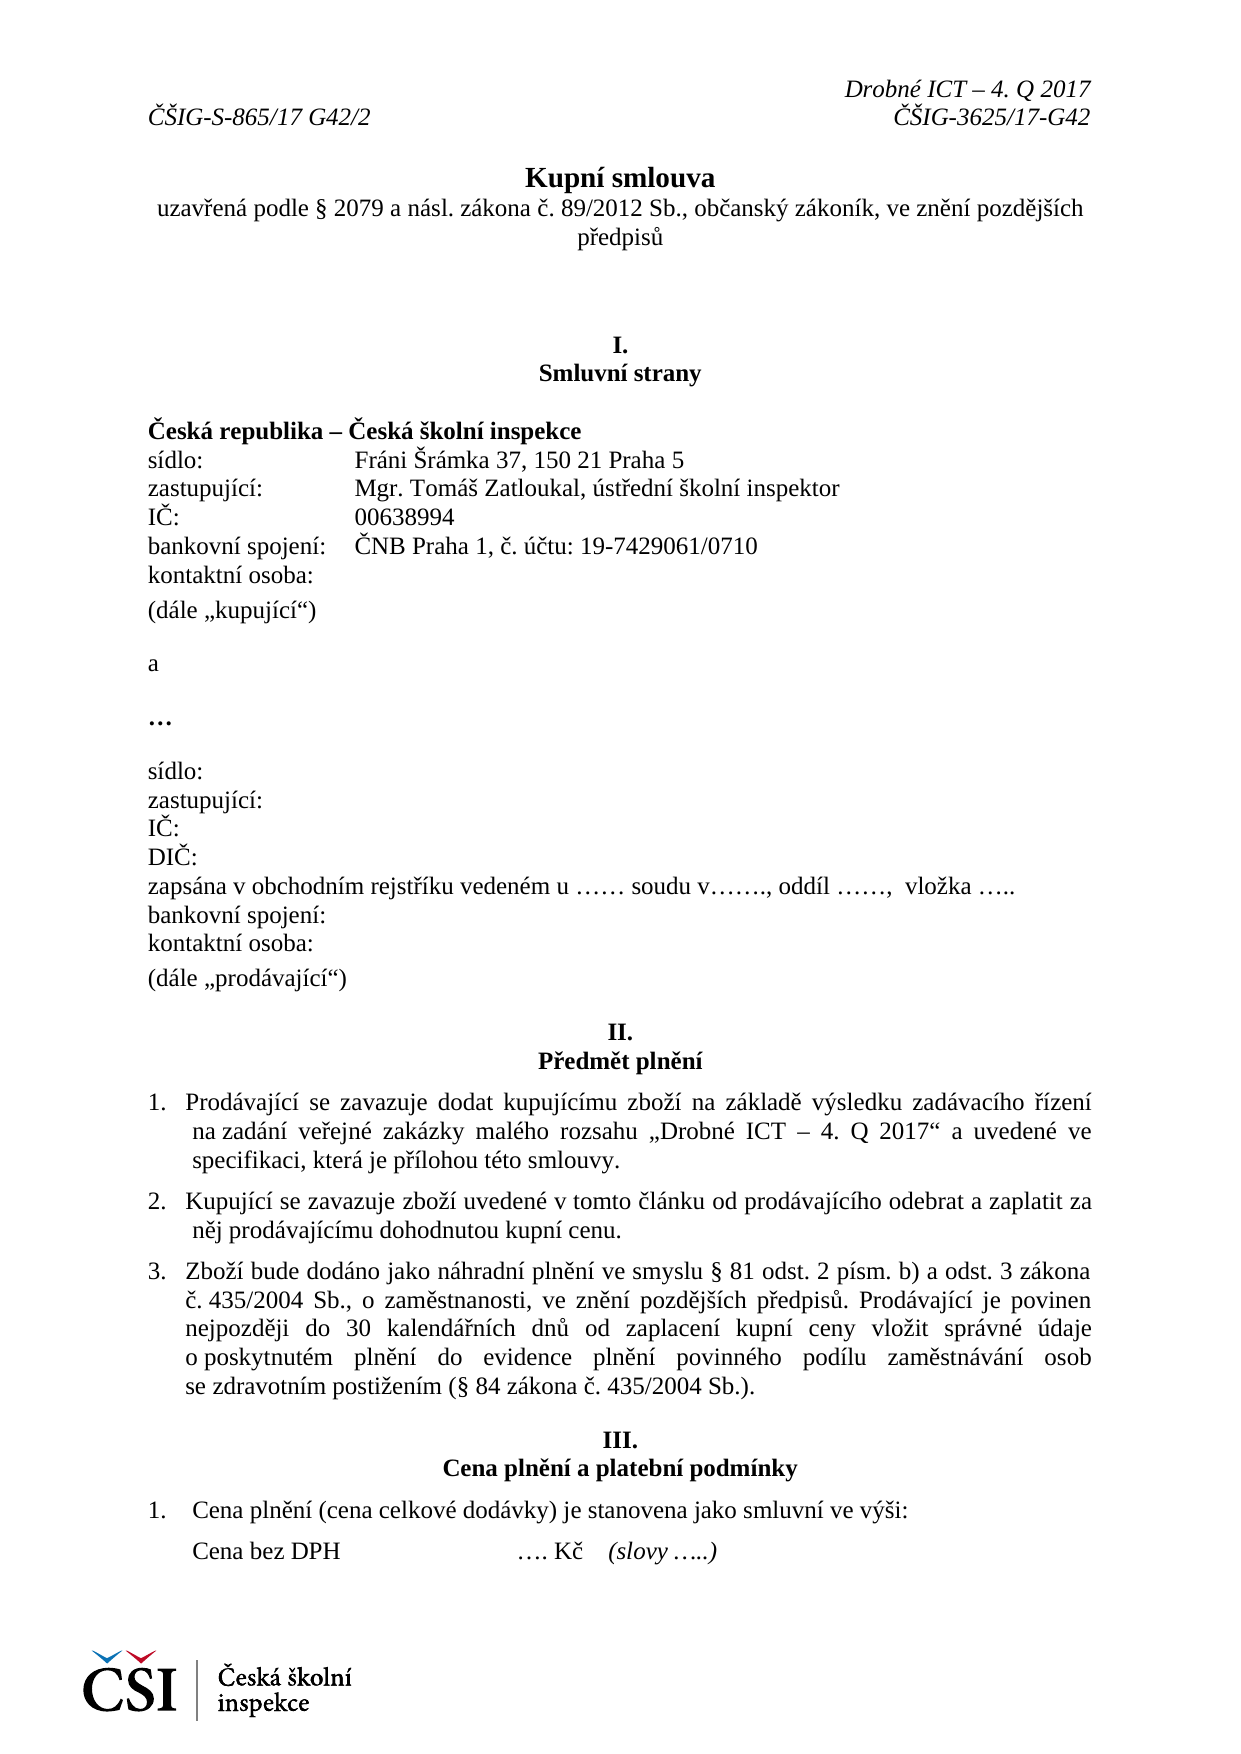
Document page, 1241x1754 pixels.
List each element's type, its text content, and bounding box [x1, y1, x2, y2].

text IČ: [148, 813, 1093, 842]
text I. Smluvní strany [148, 330, 1093, 387]
text Kupní smlouva [148, 160, 1093, 193]
text zastupující: Mgr. Tomáš Zatloukal, ústřední školní inspektor [148, 473, 1093, 502]
text a [148, 648, 1093, 677]
text sídlo: [148, 756, 1093, 785]
list Kupující se zavazuje zboží uvedené v tomto článku od prodávajícího odebrat a zaplatit za něj prodávajícímu dohodnutou kupní cenu. [148, 1186, 1093, 1243]
text (dále „kupující“) [148, 595, 1093, 623]
text II. Předmět plnění [148, 1017, 1093, 1075]
text bankovní spojení: [148, 900, 1093, 928]
text IČ: 00638994 [148, 502, 1093, 531]
text zapsána v obchodním rejstříku vedeném u …… soudu v……., oddíl ……, vložka ….. [148, 871, 1093, 900]
text kontaktní osoba: [148, 560, 1093, 588]
text (dále „prodávající“) [148, 963, 1093, 992]
text bankovní spojení: ČNB Praha 1, č. účtu: 19-7429061/0710 [148, 531, 1093, 560]
text III. Cena plnění a platební podmínky [148, 1425, 1093, 1482]
text … [148, 702, 1093, 731]
list Cena plnění (cena celkové dodávky) je stanovena jako smluvní ve výši: [148, 1495, 1093, 1523]
list Prodávající se zavazuje dodat kupujícímu zboží na základě výsledku zadávacího řízení na zadání veřejné zakázky malého rozsahu „Drobné ICT – 4. Q 2017“ a uvedené ve specifikaci, která je přílohou této smlouvy. [148, 1087, 1093, 1173]
list Zboží bude dodáno jako náhradní plnění ve smyslu § 81 odst. 2 písm. b) a odst. 3 zákona č. 435/2004 Sb., o zaměstnanosti, ve znění pozdějších předpisů. Prodávající je povinen nejpozději do 30 kalendářních dnů od zaplacení kupní ceny vložit správné údaje o poskytnutém plnění do evidence plnění povinného podílu zaměstnávání osob se zdravotním postižením (§ 84 zákona č. 435/2004 Sb.). [148, 1256, 1093, 1400]
text Česká republika – Česká školní inspekce [148, 416, 1093, 445]
text uzavřená podle § 2079 a násl. zákona č. 89/2012 Sb., občanský zákoník, ve znění pozdějších předpisů [148, 193, 1093, 251]
text kontaktní osoba: [148, 928, 1093, 957]
text zastupující: [148, 785, 1093, 813]
text DIČ: [148, 842, 1093, 871]
text Cena bez DPH …. Kč (slovy …..) [192, 1536, 1093, 1565]
text sídlo: Fráni Šrámka 37, 150 21 Praha 5 [148, 445, 1093, 473]
